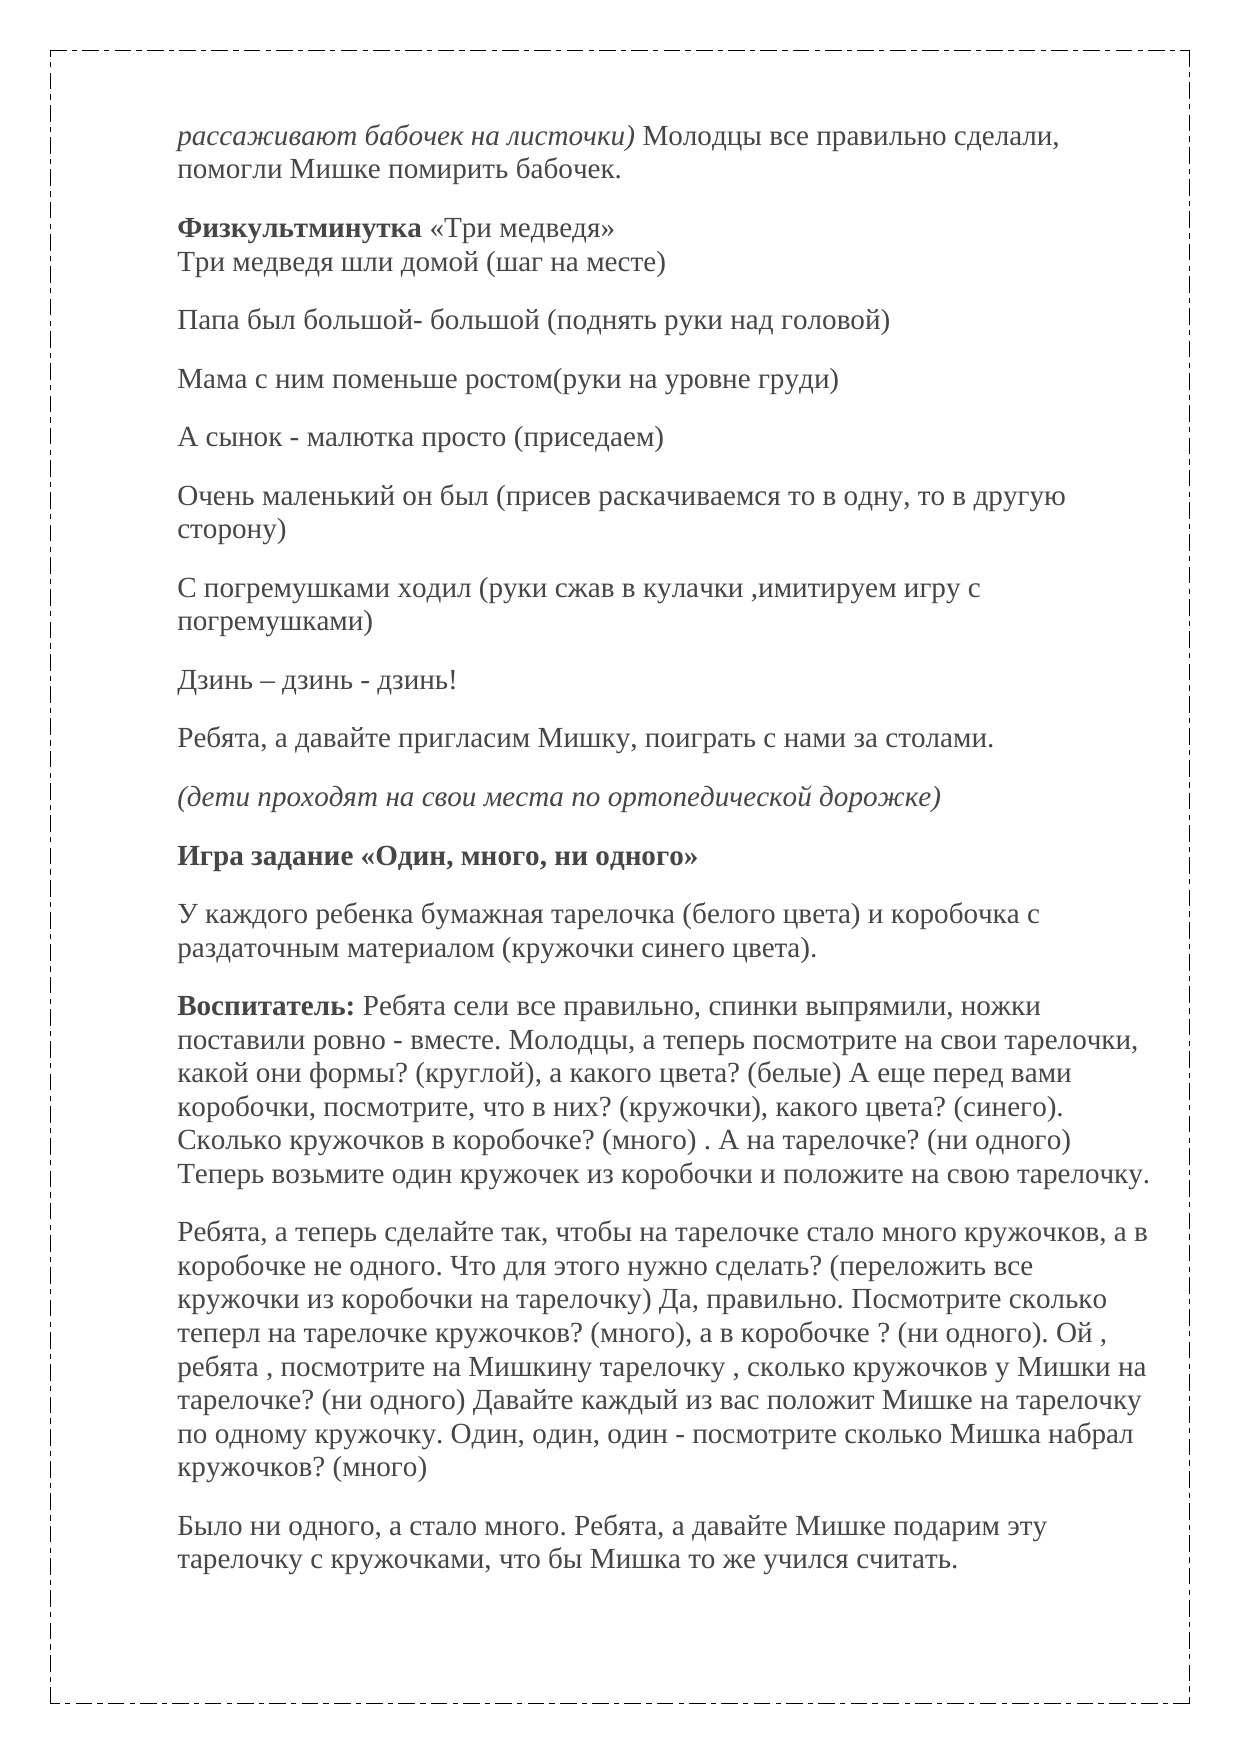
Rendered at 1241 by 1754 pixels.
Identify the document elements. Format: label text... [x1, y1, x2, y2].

text Ребята, а теперь сделайте так, чтобы на тарелочке стало много кружочков, а в коробочке не одного. Что для этого нужно сделать? (переложить все кружочки из коробочки на тарелочку) Да, правильно. Посмотрите сколько теперл на тарелочке кружочков? (много), а в коробочке ? (ни одного). Ой , ребята , посмотрите на Мишкину тарелочку , сколько кружочков у Мишки на тарелочке? (ни одного) Давайте каждый из вас положит Мишке на тарелочку по одному кружочку. Один, один, один - посмотрите сколько Мишка набрал кружочков? (много) [177, 1214, 1152, 1483]
text Мама с ним поменьше ростом(руки на уровне груди) [177, 361, 1152, 394]
text (дети проходят на свои места по ортопедической дорожке) [177, 779, 1152, 813]
text Папа был большой- большой (поднять руки над головой) [177, 302, 1152, 336]
text Было ни одного, а стало много. Ребята, а давайте Мишке подарим эту тарелочку с кружочками, что бы Мишка то же учился считать. [177, 1508, 1152, 1575]
text Физкультминутка «Три медведя» [177, 210, 1152, 244]
text Дзинь – дзинь - дзинь! [177, 662, 1152, 696]
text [177, 118, 1152, 185]
text Игра задание «Один, много, ни одного» [177, 838, 1152, 871]
text Ребята, а давайте пригласим Мишку, поиграть с нами за столами. [177, 721, 1152, 754]
text С погремушками ходил (руки сжав в кулачки ,имитируем игру с погремушками) [177, 570, 1152, 637]
text У каждого ребенка бумажная тарелочка (белого цвета) и коробочка с раздаточным материалом (кружочки синего цвета). [177, 896, 1152, 963]
text А сынок - малютка просто (приседаем) [177, 419, 1152, 453]
text Воспитатель: Ребята сели все правильно, спинки выпрямили, ножки поставили ровно - вместе. Молодцы, а теперь посмотрите на свои тарелочки, какой они формы? (круглой), а какого цвета? (белые) А еще перед вами коробочки, посмотрите, что в них? (кружочки), какого цвета? (синего). Сколько кружочков в коробочке? (много) . А на тарелочке? (ни одного) Теперь возьмите один кружочек из коробочки и положите на свою тарелочку. [177, 988, 1152, 1189]
text Три медведя шли домой (шаг на месте) [177, 244, 1152, 277]
text Очень маленький он был (присев раскачиваемся то в одну, то в другую сторону) [177, 478, 1152, 545]
